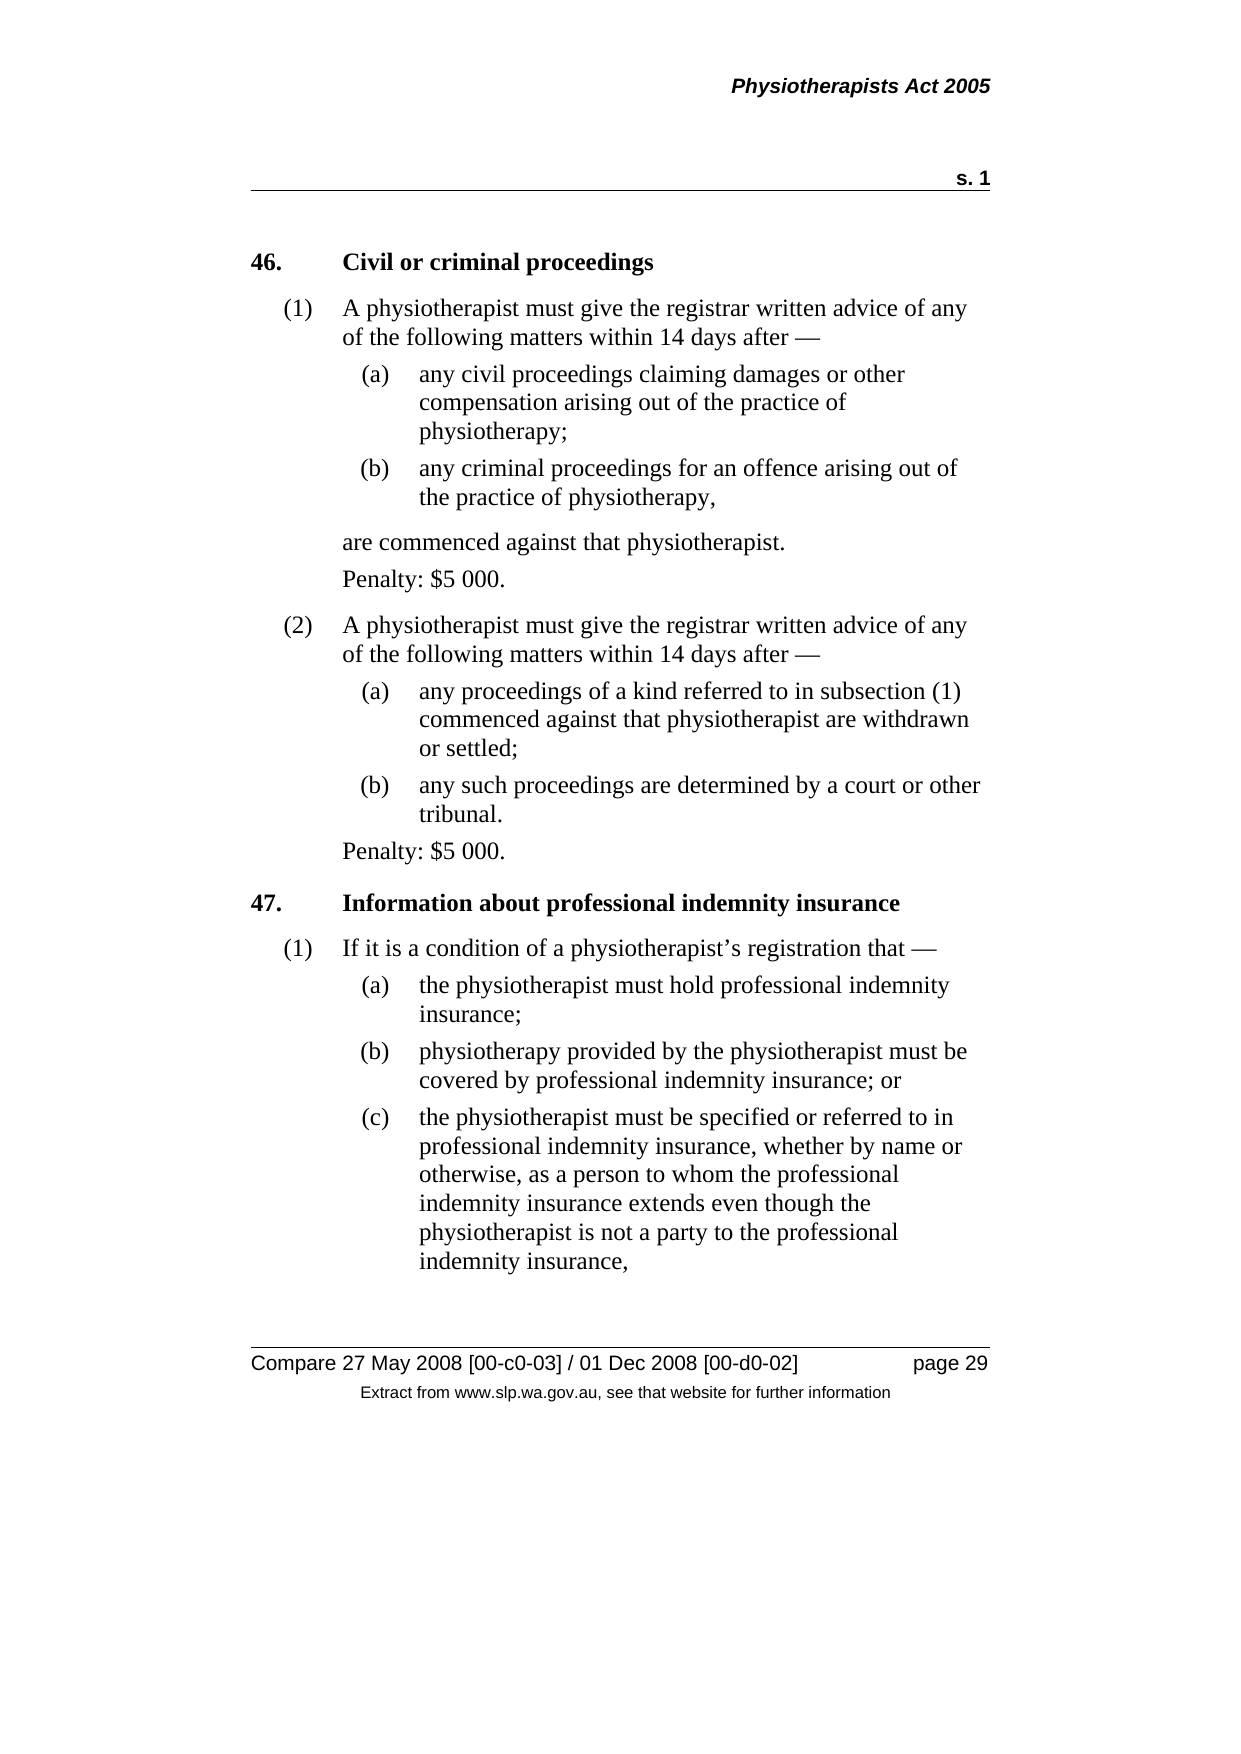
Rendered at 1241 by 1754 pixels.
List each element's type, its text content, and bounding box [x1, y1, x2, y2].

text (b) any criminal proceedings for an offence arising out of the practice of physiotherapy, [251, 453, 990, 511]
text (1) A physiotherapist must give the registrar written advice of any of the following matters within 14 days after — [251, 293, 990, 350]
text Penalty: $5 000. [251, 564, 990, 593]
text (2) A physiotherapist must give the registrar written advice of any of the following matters within 14 days after — [251, 610, 990, 667]
text Penalty: $5 000. [251, 836, 990, 865]
subtitle 46. Civil or criminal proceedings [251, 247, 990, 276]
text are commenced against that physiotherapist. [251, 527, 990, 556]
text (a) any civil proceedings claiming damages or other compensation arising out of the practice of physiotherapy; [251, 359, 990, 445]
text (1) If it is a condition of a physiotherapist’s registration that — [251, 933, 990, 962]
text (b) any such proceedings are determined by a court or other tribunal. [251, 770, 990, 828]
text (b) physiotherapy provided by the physiotherapist must be covered by professional indemnity insurance; or [251, 1036, 990, 1094]
subtitle 47. Information about professional indemnity insurance [251, 888, 990, 917]
text (a) any proceedings of a kind referred to in subsection (1) commenced against that physiotherapist are withdrawn or settled; [251, 676, 990, 762]
text (a) the physiotherapist must hold professional indemnity insurance; [251, 970, 990, 1028]
text (c) the physiotherapist must be specified or referred to in professional indemnity insurance, whether by name or otherwise, as a person to whom the professional indemnity insurance extends even though the physiotherapist is not a party to the professional indemnity insurance, [251, 1102, 990, 1274]
